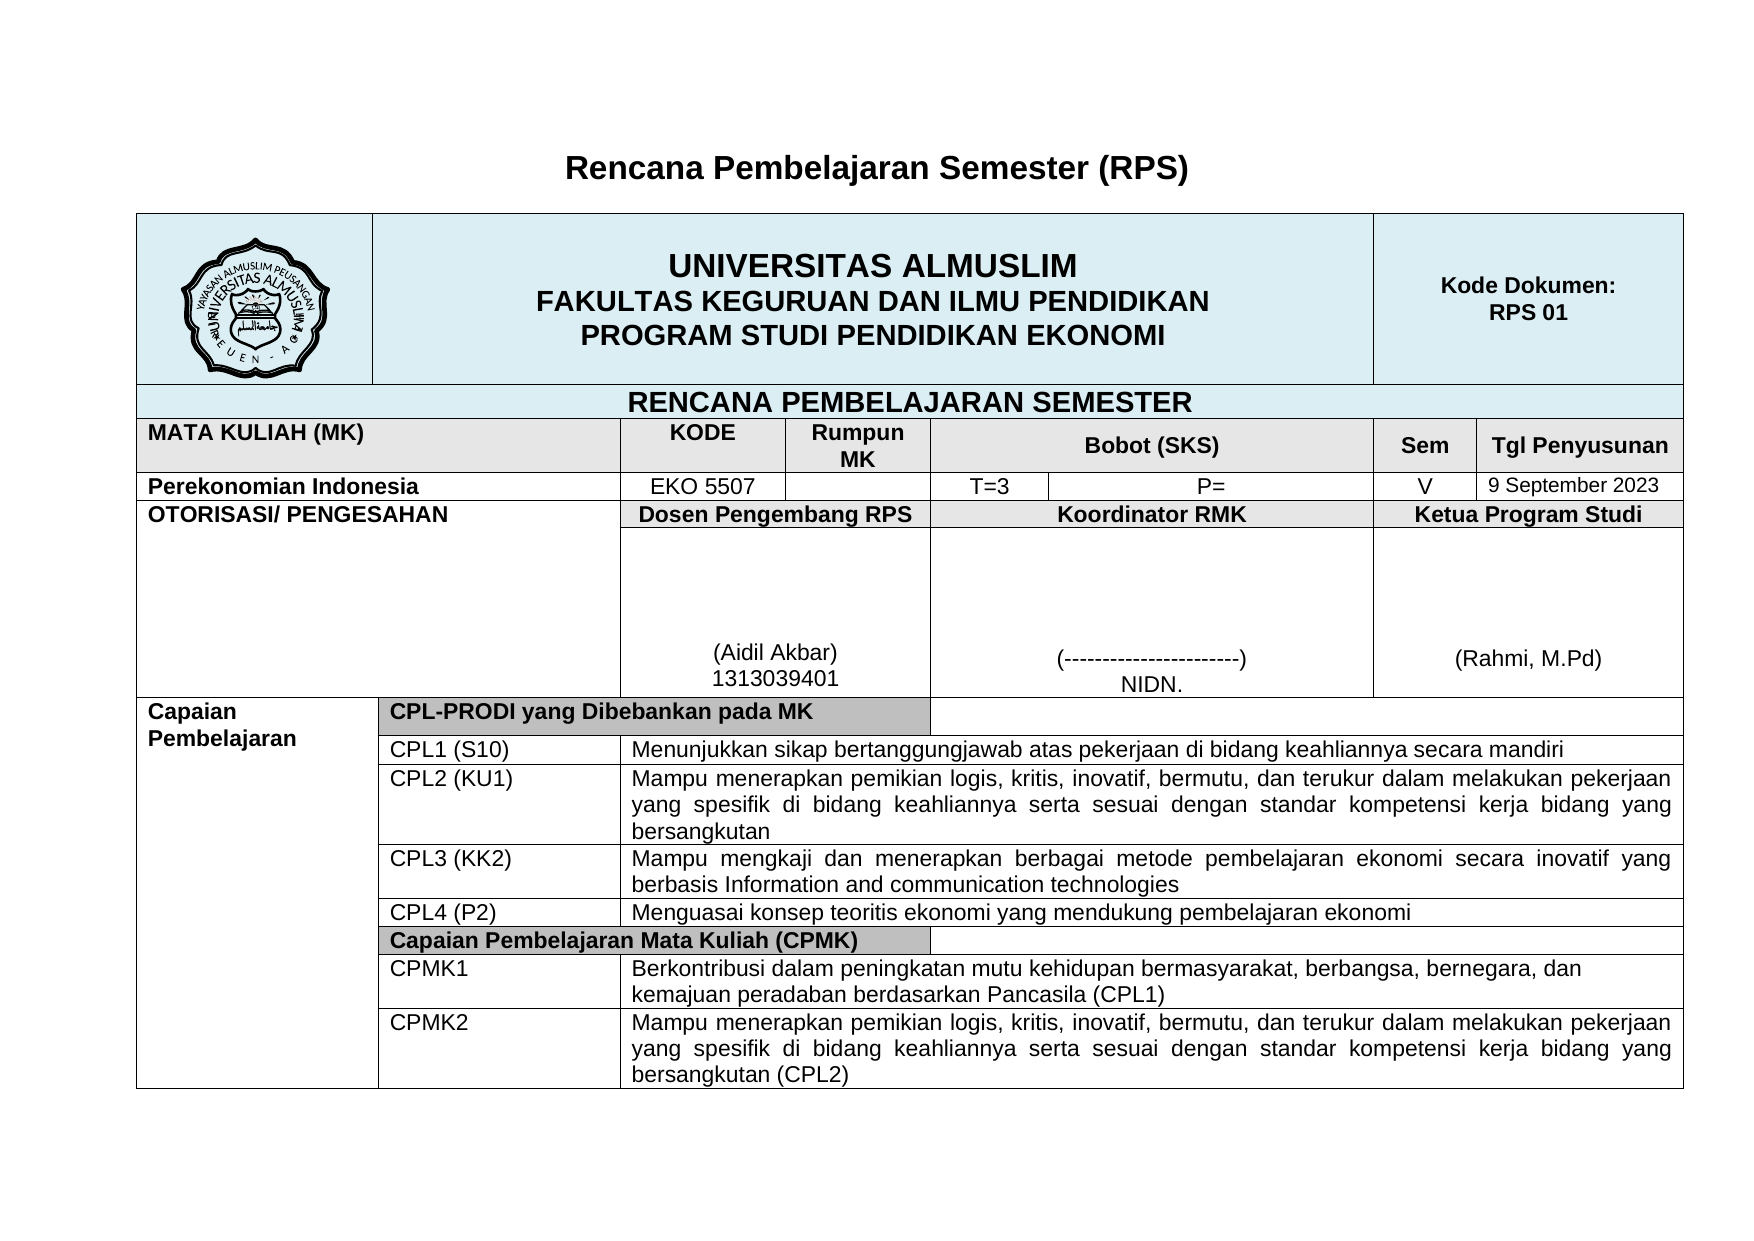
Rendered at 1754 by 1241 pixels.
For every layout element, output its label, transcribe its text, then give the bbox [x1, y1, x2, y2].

table_cell CPL4 (P2) [379, 899, 620, 926]
table_cell Mampu menerapkan pemikian logis, kritis, inovatif, bermutu, dan terukur dalam melakukan pekerjaan yang spesifik di bidang keahliannya serta sesuai dengan standar kompetensi kerja bidang yang bersangkutan (CPL2) [621, 1009, 1683, 1088]
table_cell P= [1049, 473, 1373, 499]
table_cell CPMK2 [379, 1009, 620, 1088]
table_cell 9 September 2023 [1477, 473, 1683, 499]
table_cell KODE [621, 419, 785, 472]
table_cell Menguasai konsep teoritis ekonomi yang mendukung pembelajaran ekonomi [621, 899, 1683, 926]
table_cell [1373, 698, 1683, 735]
table_cell Dosen Pengembang RPS [621, 501, 930, 527]
table_cell Capaian Pembelajaran [137, 698, 378, 1088]
table_cell CPL-PRODI yang Dibebankan pada MK [379, 698, 930, 735]
table_cell T=3 [931, 473, 1048, 499]
table_cell CPL3 (KK2) [379, 845, 620, 898]
table_cell CPL1 (S10) [379, 736, 620, 764]
table_cell V [1374, 473, 1476, 499]
table_cell (Aidil Akbar) 1313039401 [621, 528, 930, 697]
table_cell [931, 698, 1373, 735]
table_cell (Rahmi, M.Pd) [1374, 528, 1683, 697]
table_header Kode Dokumen: RPS 01 [1374, 214, 1683, 384]
table_cell CPL2 (KU1) [379, 765, 620, 844]
table_cell MATA KULIAH (MK) [137, 419, 620, 472]
table_cell Capaian Pembelajaran Mata Kuliah (CPMK) [379, 927, 930, 954]
table_cell Koordinator RMK [931, 501, 1373, 527]
table_cell [786, 473, 930, 499]
table_cell Berkontribusi dalam peningkatan mutu kehidupan bermasyarakat, berbangsa, bernegara, dan kemajuan peradaban berdasarkan Pancasila (CPL1) [621, 955, 1683, 1007]
table_cell CPMK1 [379, 955, 620, 1007]
table_header [137, 214, 372, 384]
table_cell Mampu mengkaji dan menerapkan berbagai metode pembelajaran ekonomi secara inovatif yang berbasis Information and communication technologies [621, 845, 1683, 898]
table_cell [931, 927, 1373, 954]
table_header UNIVERSITAS ALMUSLIM FAKULTAS KEGURUAN DAN ILMU PENDIDIKAN PROGRAM STUDI PENDIDIKAN EKONOMI [373, 214, 1373, 384]
table_cell Sem [1374, 419, 1476, 472]
table_cell Menunjukkan sikap bertanggungjawab atas pekerjaan di bidang keahliannya secara mandiri [621, 736, 1683, 764]
table_cell RENCANA PEMBELAJARAN SEMESTER [137, 385, 1683, 418]
table_cell Bobot (SKS) [931, 419, 1373, 472]
table_cell Rumpun MK [786, 419, 930, 472]
table_cell (-----------------------) NIDN. [931, 528, 1373, 697]
table_cell Tgl Penyusunan [1477, 419, 1683, 472]
table_cell [1373, 927, 1683, 954]
subtitle Rencana Pembelajaran Semester (RPS) [148, 148, 1606, 186]
table_cell EKO 5507 [621, 473, 785, 499]
table_cell Perekonomian Indonesia [137, 473, 620, 499]
table_cell Mampu menerapkan pemikian logis, kritis, inovatif, bermutu, dan terukur dalam melakukan pekerjaan yang spesifik di bidang keahliannya serta sesuai dengan standar kompetensi kerja bidang yang bersangkutan [621, 765, 1683, 844]
table_cell OTORISASI/ PENGESAHAN [137, 501, 620, 697]
table_cell Ketua Program Studi [1374, 501, 1683, 527]
